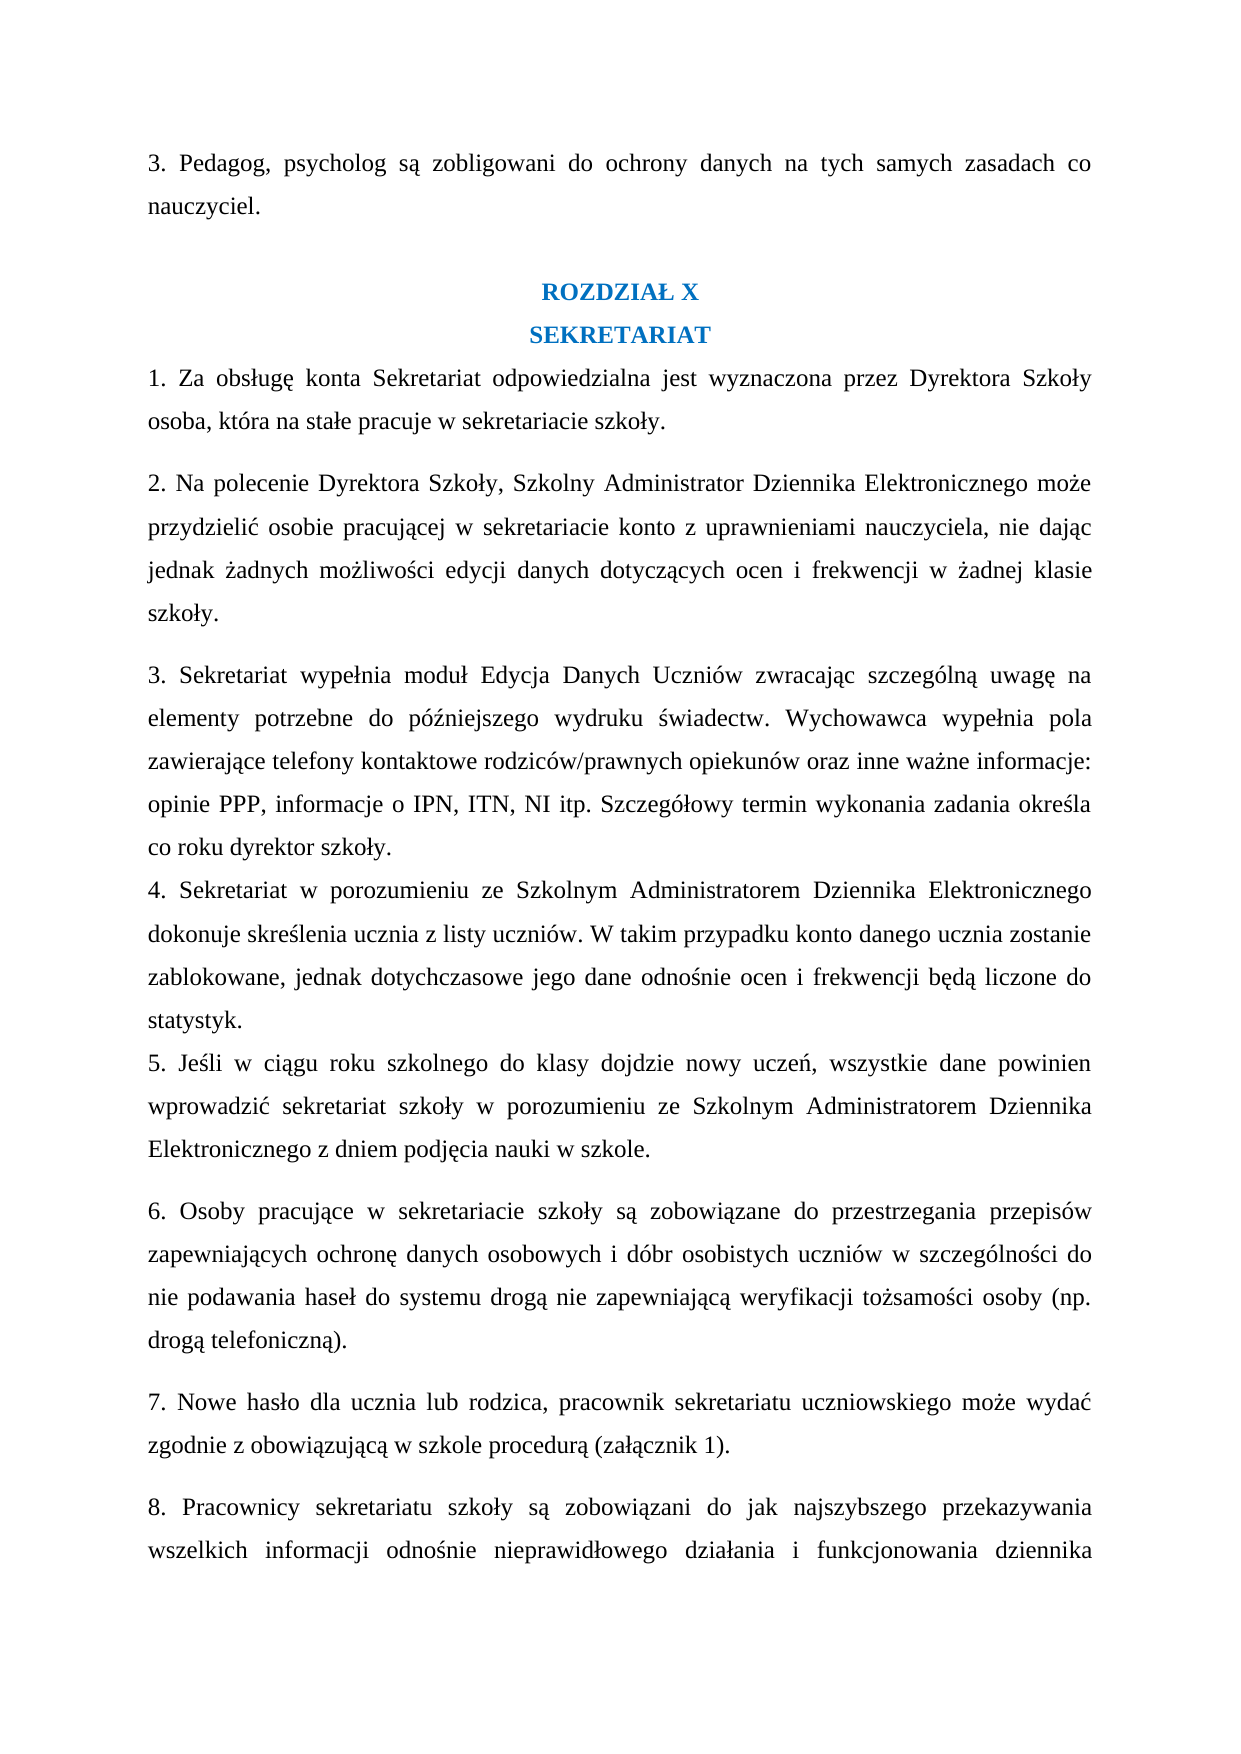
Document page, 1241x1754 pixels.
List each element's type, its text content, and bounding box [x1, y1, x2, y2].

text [148, 1492, 1093, 1564]
text 5. Jeśli w ciągu roku szkolnego do klasy dojdzie nowy uczeń, wszystkie dane powinien wprowadzić sekretariat szkoły w porozumieniu ze Szkolnym Administratorem Dziennika Elektronicznego z dniem podjęcia nauki w szkole. [148, 1048, 1093, 1163]
text 6. Osoby pracujące w sekretariacie szkoły są zobowiązane do przestrzegania przepisów zapewniających ochronę danych osobowych i dóbr osobistych uczniów w szczególności do nie podawania haseł do systemu drogą nie zapewniającą weryfikacji tożsamości osoby (np. drogą telefoniczną). [148, 1196, 1093, 1354]
text 3. Sekretariat wypełnia moduł Edycja Danych Uczniów zwracając szczególną uwagę na elementy potrzebne do późniejszego wydruku świadectw. Wychowawca wypełnia pola zawierające telefony kontaktowe rodziców/prawnych opiekunów oraz inne ważne informacje: opinie PPP, informacje o IPN, ITN, NI itp. Szczegółowy termin wykonania zadania określa co roku dyrektor szkoły. [148, 660, 1093, 861]
text 7. Nowe hasło dla ucznia lub rodzica, pracownik sekretariatu uczniowskiego może wydać zgodnie z obowiązującą w szkole procedurą (załącznik 1). [148, 1387, 1093, 1459]
text ROZDZIAŁ X [148, 277, 1093, 306]
text 1. Za obsługę konta Sekretariat odpowiedzialna jest wyznaczona przez Dyrektora Szkoły osoba, która na stałe pracuje w sekretariacie szkoły. [148, 363, 1093, 435]
text SEKRETARIAT [148, 320, 1093, 349]
text 2. Na polecenie Dyrektora Szkoły, Szkolny Administrator Dziennika Elektronicznego może przydzielić osobie pracującej w sekretariacie konto z uprawnieniami nauczyciela, nie dając jednak żadnych możliwości edycji danych dotyczących ocen i frekwencji w żadnej klasie szkoły. [148, 468, 1093, 627]
text 4. Sekretariat w porozumieniu ze Szkolnym Administratorem Dziennika Elektronicznego dokonuje skreślenia ucznia z listy uczniów. W takim przypadku konto danego ucznia zostanie zablokowane, jednak dotychczasowe jego dane odnośnie ocen i frekwencji będą liczone do statystyk. [148, 876, 1093, 1034]
text 3. Pedagog, psycholog są zobligowani do ochrony danych na tych samych zasadach co nauczyciel. [148, 148, 1093, 219]
